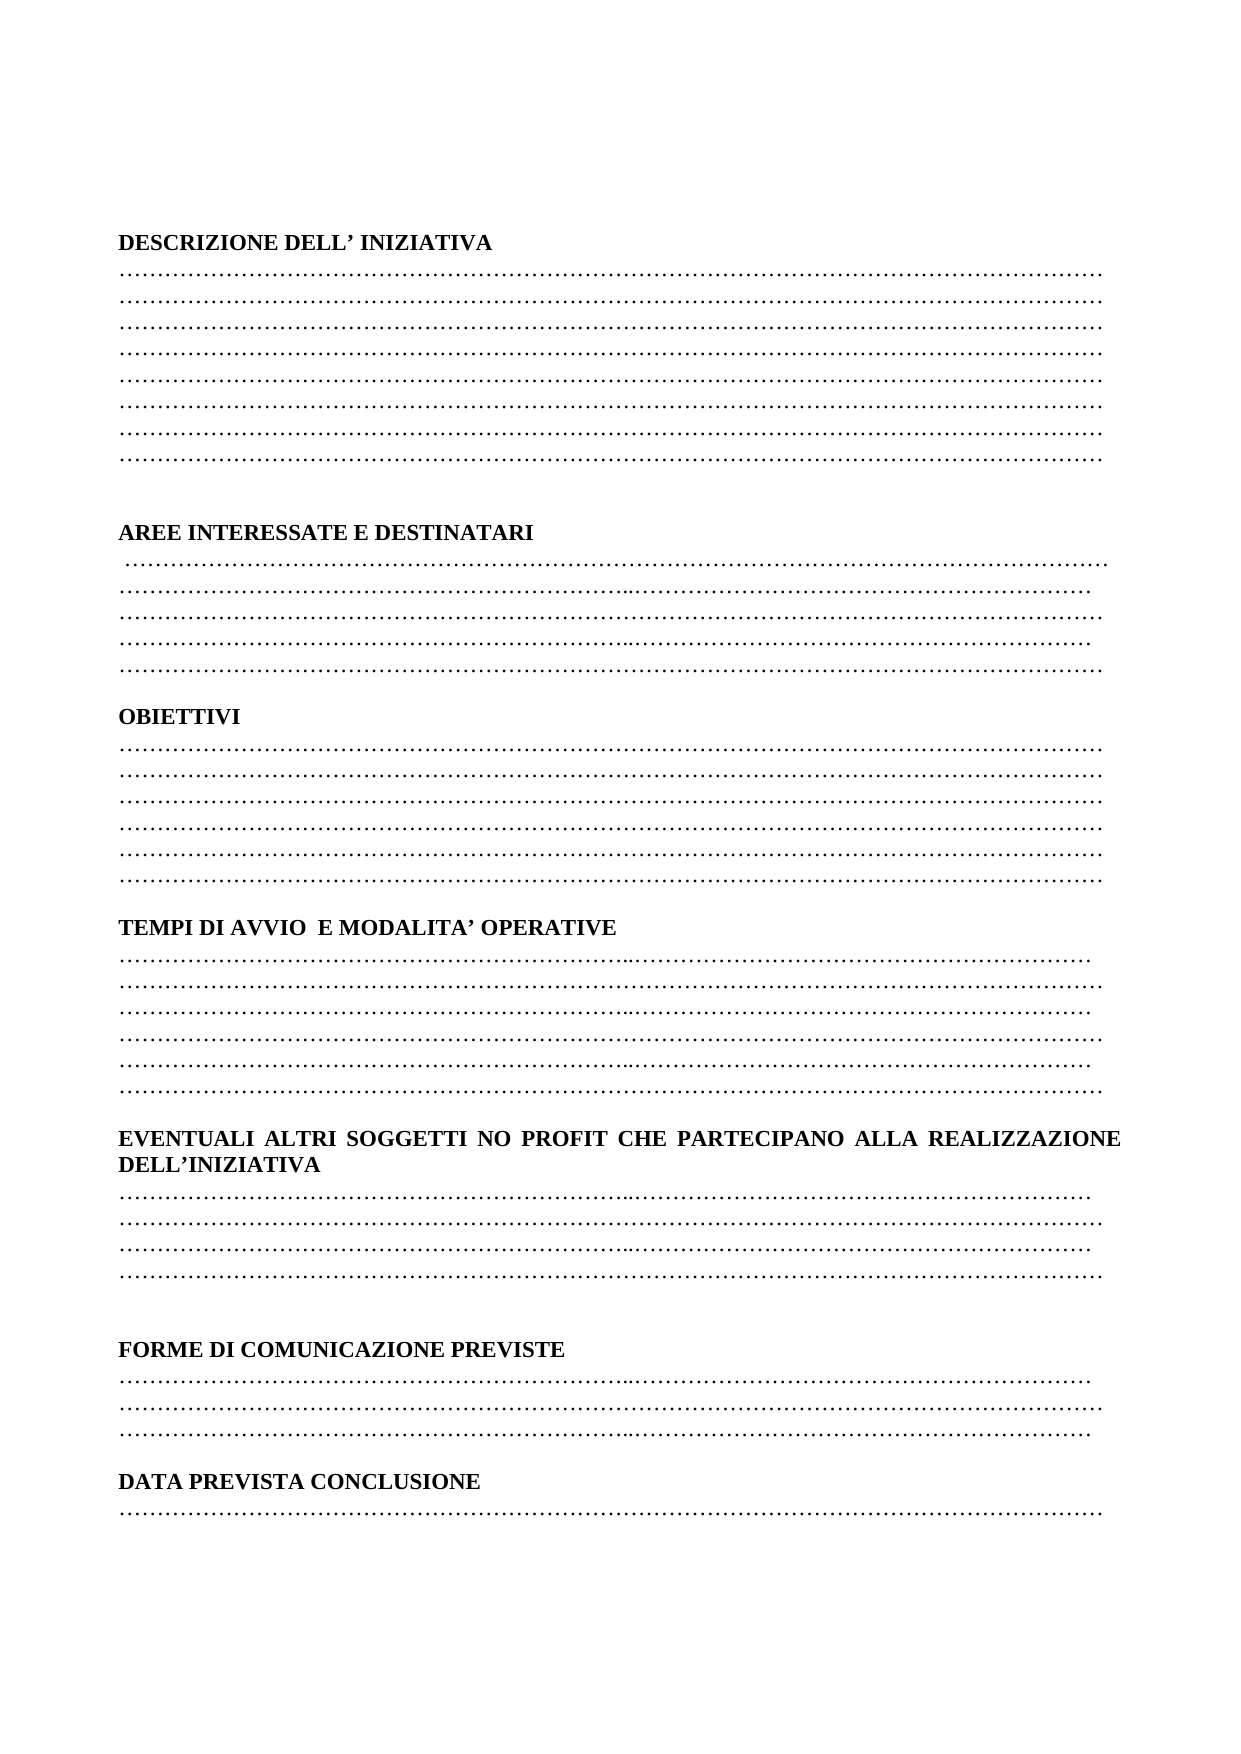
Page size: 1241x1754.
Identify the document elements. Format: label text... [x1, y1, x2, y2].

text ……………………………………………………………………………………………………………………………………………………………………………..…………………………………………………… [118, 1204, 1122, 1257]
text ………………………………………………………………………………………………………………… [118, 1494, 1122, 1520]
text …………………………………………………………..…………………………………………………… [118, 572, 1122, 598]
text Eventuali altri soggetti no profit che partecipano alla realizzazione dell’iniziativa [118, 1125, 1122, 1178]
text …………………………………………………………..…………………………………………………… [118, 941, 1122, 967]
text …………………………………………………………………………………………………………………………………………………………………………………………………………………………………… [118, 413, 1122, 466]
text …………………………………………………………………………………………………………………………………………………………………………………………………………………………………… [118, 255, 1122, 308]
text …………………………………………………………..…………………………………………………… [118, 1362, 1122, 1389]
text ………………………………………………………………………………………………………………… [118, 756, 1122, 782]
text DATA PREVISTA CONCLUSIONE [118, 1468, 1122, 1494]
text ………………………………………………………………………………………………………………… [118, 782, 1122, 809]
text ……………………………………………………………………………………………………………………………………………………………………………..…………………………………………………… [118, 598, 1122, 651]
text ……………………………………………………………………………………………………………………………………………………………………………..…………………………………………………… [118, 1389, 1122, 1441]
text ………………………………………………………………………………………………………………… [118, 862, 1122, 888]
text …………………………………………………………………………………………………………………………………………………………………………………………………………………………………… [118, 361, 1122, 413]
text TEMPI DI AVVIO E MODALITA’ OPERATIVE [118, 914, 1122, 941]
text ……………………………………………………………………………………………………………………………………………………………………………..…………………………………………………… [118, 1020, 1122, 1072]
text DESCRIZIONE DELL’ INIZIATIVA [118, 229, 1122, 255]
text ………………………………………………………………………………………………………………… [118, 1072, 1122, 1099]
text FORME DI COMUNICAZIONE PREVISTE [118, 1336, 1122, 1362]
text ………………………………………………………………………………………………………………… [118, 809, 1122, 835]
text …………………………………………………………..…………………………………………………… [118, 1178, 1122, 1204]
text AREE INTERESSATE E DESTINATARI [118, 519, 1122, 545]
text ………………………………………………………………………………………………………………… [118, 835, 1122, 862]
text OBIETTIVI [118, 703, 1122, 730]
text ………………………………………………………………………………………………………………… [118, 730, 1122, 756]
text ………………………………………………………………………………………………………………… [118, 651, 1122, 677]
text ……………………………………………………………………………………………………………………………………………………………………………..…………………………………………………… [118, 967, 1122, 1020]
text ………………………………………………………………………………………………………………… [118, 1257, 1122, 1283]
text ………………………………………………………………………………………………………………… [118, 545, 1122, 572]
text …………………………………………………………………………………………………………………………………………………………………………………………………………………………………… [118, 308, 1122, 361]
